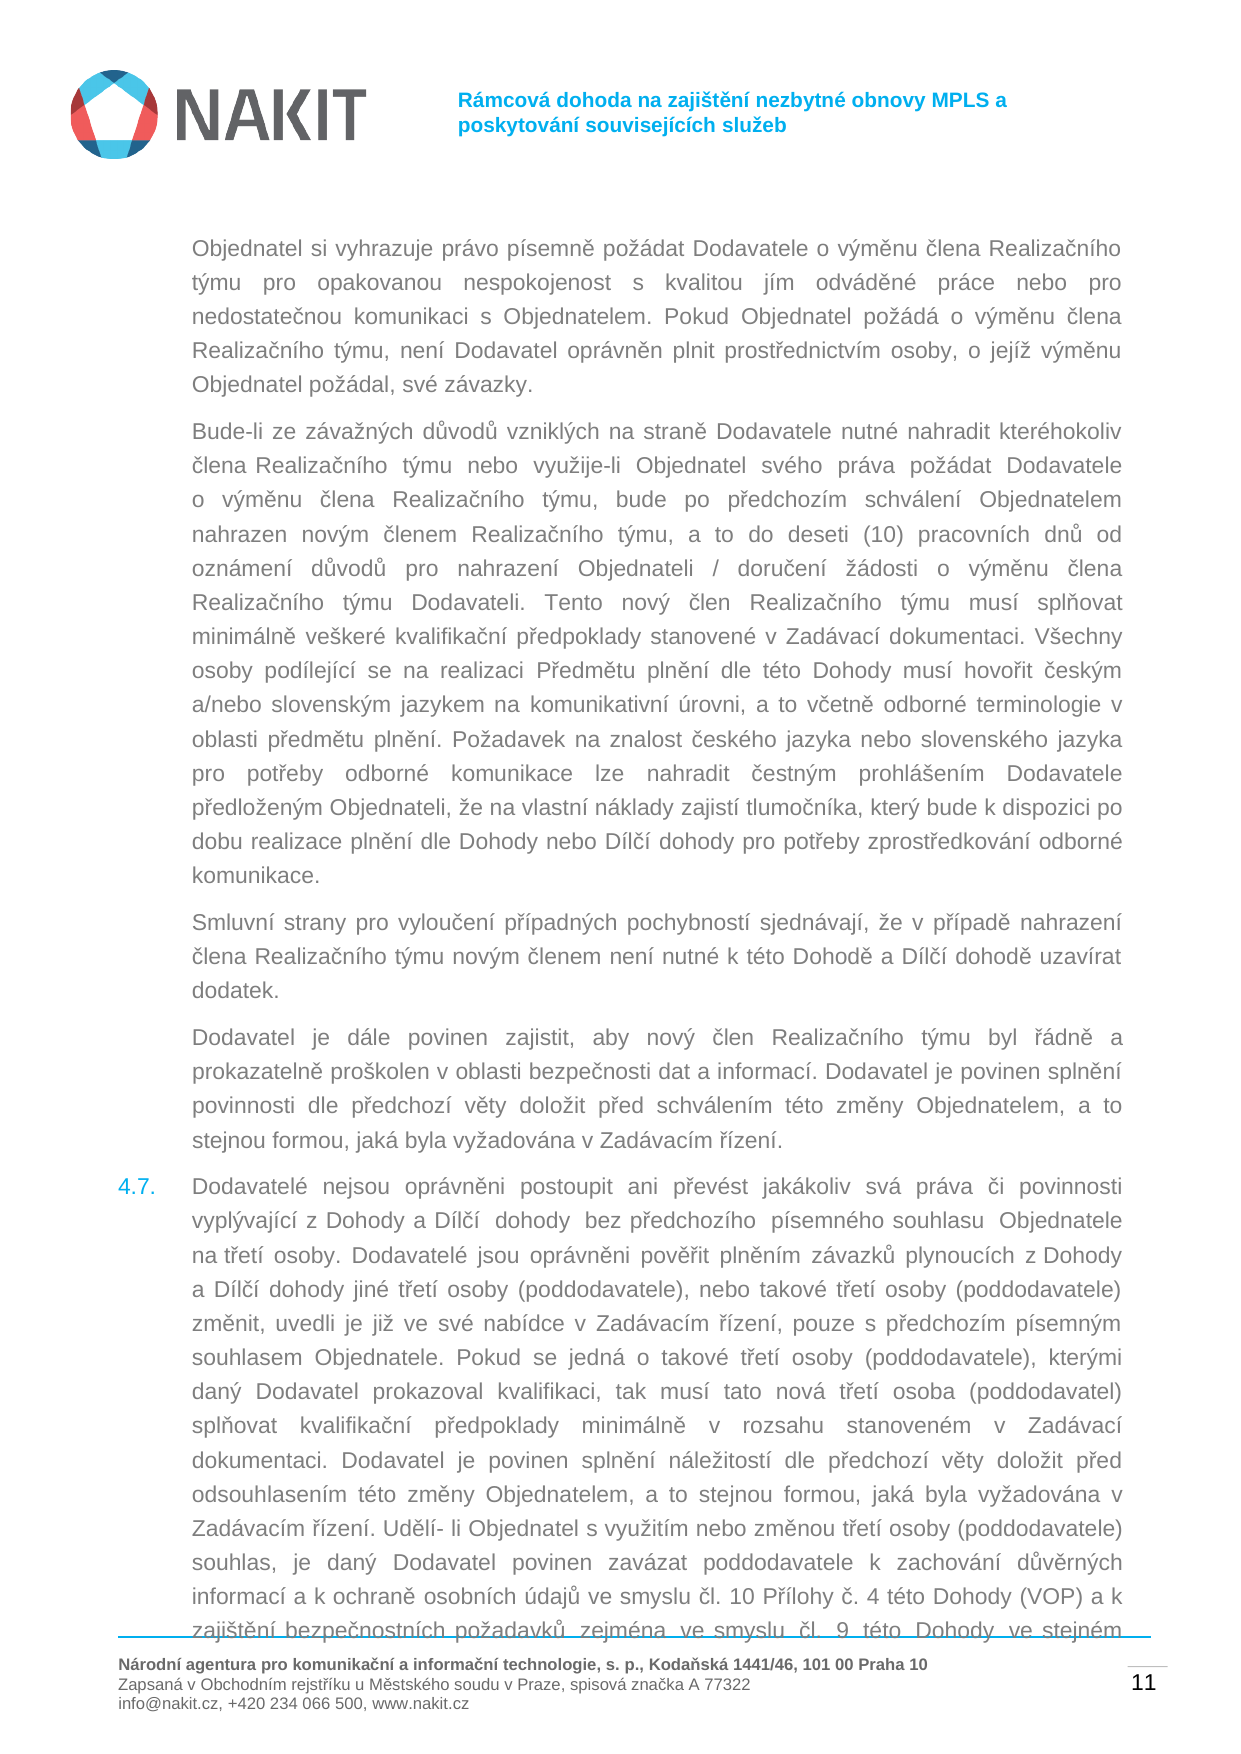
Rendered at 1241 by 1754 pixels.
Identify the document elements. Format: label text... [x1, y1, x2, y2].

text Bude-li ze závažných důvodů vzniklých na straně Dodavatele nutné nahradit kteréhokoliv člena Realizačního týmu nebo využije-li Objednatel svého práva požádat Dodavatele o výměnu člena Realizačního týmu, bude po předchozím schválení Objednatelem nahrazen novým členem Realizačního týmu, a to do deseti (10) pracovních dnů od oznámení důvodů pro nahrazení Objednateli / doručení žádosti o výměnu člena Realizačního týmu Dodavateli. Tento nový člen Realizačního týmu musí splňovat minimálně veškeré kvalifikační předpoklady stanovené v Zadávací dokumentaci. Všechny osoby podílející se na realizaci Předmětu plnění dle této Dohody musí hovořit českým a/nebo slovenským jazykem na komunikativní úrovni, a to včetně odborné terminologie v oblasti předmětu plnění. Požadavek na znalost českého jazyka nebo slovenského jazyka pro potřeby odborné komunikace lze nahradit čestným prohlášením Dodavatele předloženým Objednateli, že na vlastní náklady zajistí tlumočníka, který bude k dispozici po dobu realizace plnění dle Dohody nebo Dílčí dohody pro potřeby zprostředkování odborné komunikace. [192, 418, 1123, 889]
text Smluvní strany pro vyloučení případných pochybností sjednávají, že v případě nahrazení člena Realizačního týmu novým členem není nutné k této Dohodě a Dílčí dohodě uzavírat dodatek. [192, 909, 1123, 1004]
picture [70, 70, 367, 159]
text Dodavatel je dále povinen zajistit, aby nový člen Realizačního týmu byl řádně a prokazatelně proškolen v oblasti bezpečnosti dat a informací. Dodavatel je povinen splnění povinnosti dle předchozí věty doložit před schválením této změny Objednatelem, a to stejnou formou, jaká byla vyžadována v Zadávacím řízení. [192, 1024, 1123, 1153]
text Objednatel si vyhrazuje právo písemně požádat Dodavatele o výměnu člena Realizačního týmu pro opakovanou nespokojenost s kvalitou jím odváděné práce nebo pro nedostatečnou komunikaci s Objednatelem. Pokud Objednatel požádá o výměnu člena Realizačního týmu, není Dodavatel oprávněn plnit prostřednictvím osoby, o jejíž výměnu Objednatel požádal, své závazky. [192, 235, 1122, 398]
